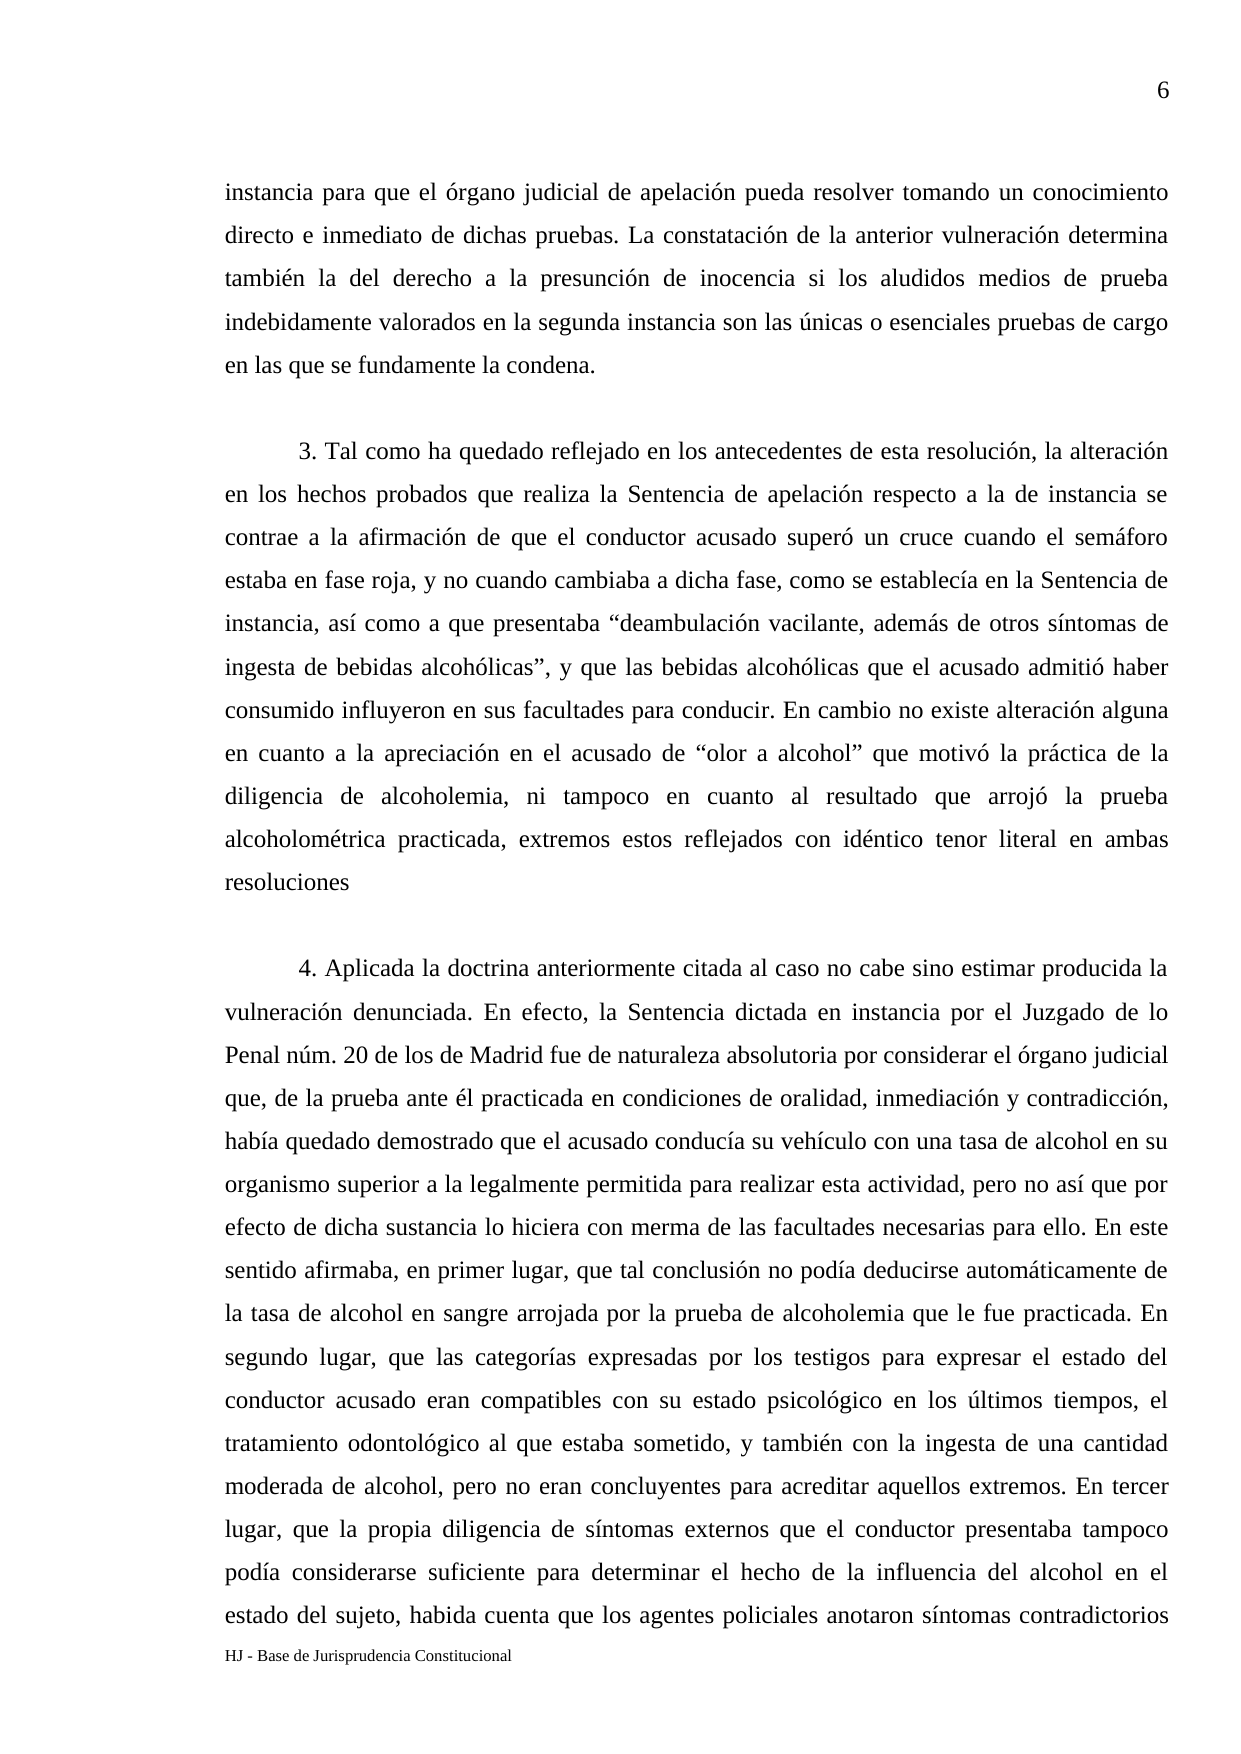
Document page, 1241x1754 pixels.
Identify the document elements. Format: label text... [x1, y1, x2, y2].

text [224, 177, 1169, 378]
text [224, 953, 1169, 1629]
text 3. Tal como ha quedado reflejado en los antecedentes de esta resolución, la alteración en los hechos probados que realiza la Sentencia de apelación respecto a la de instancia se contrae a la afirmación de que el conductor acusado superó un cruce cuando el semáforo estaba en fase roja, y no cuando cambiaba a dicha fase, como se establecía en la Sentencia de instancia, así como a que presentaba “deambulación vacilante, además de otros síntomas de ingesta de bebidas alcohólicas”, y que las bebidas alcohólicas que el acusado admitió haber consumido influyeron en sus facultades para conducir. En cambio no existe alteración alguna en cuanto a la apreciación en el acusado de “olor a alcohol” que motivó la práctica de la diligencia de alcoholemia, ni tampoco en cuanto al resultado que arrojó la prueba alcoholométrica practicada, extremos estos reflejados con idéntico tenor literal en ambas resoluciones [224, 436, 1169, 896]
